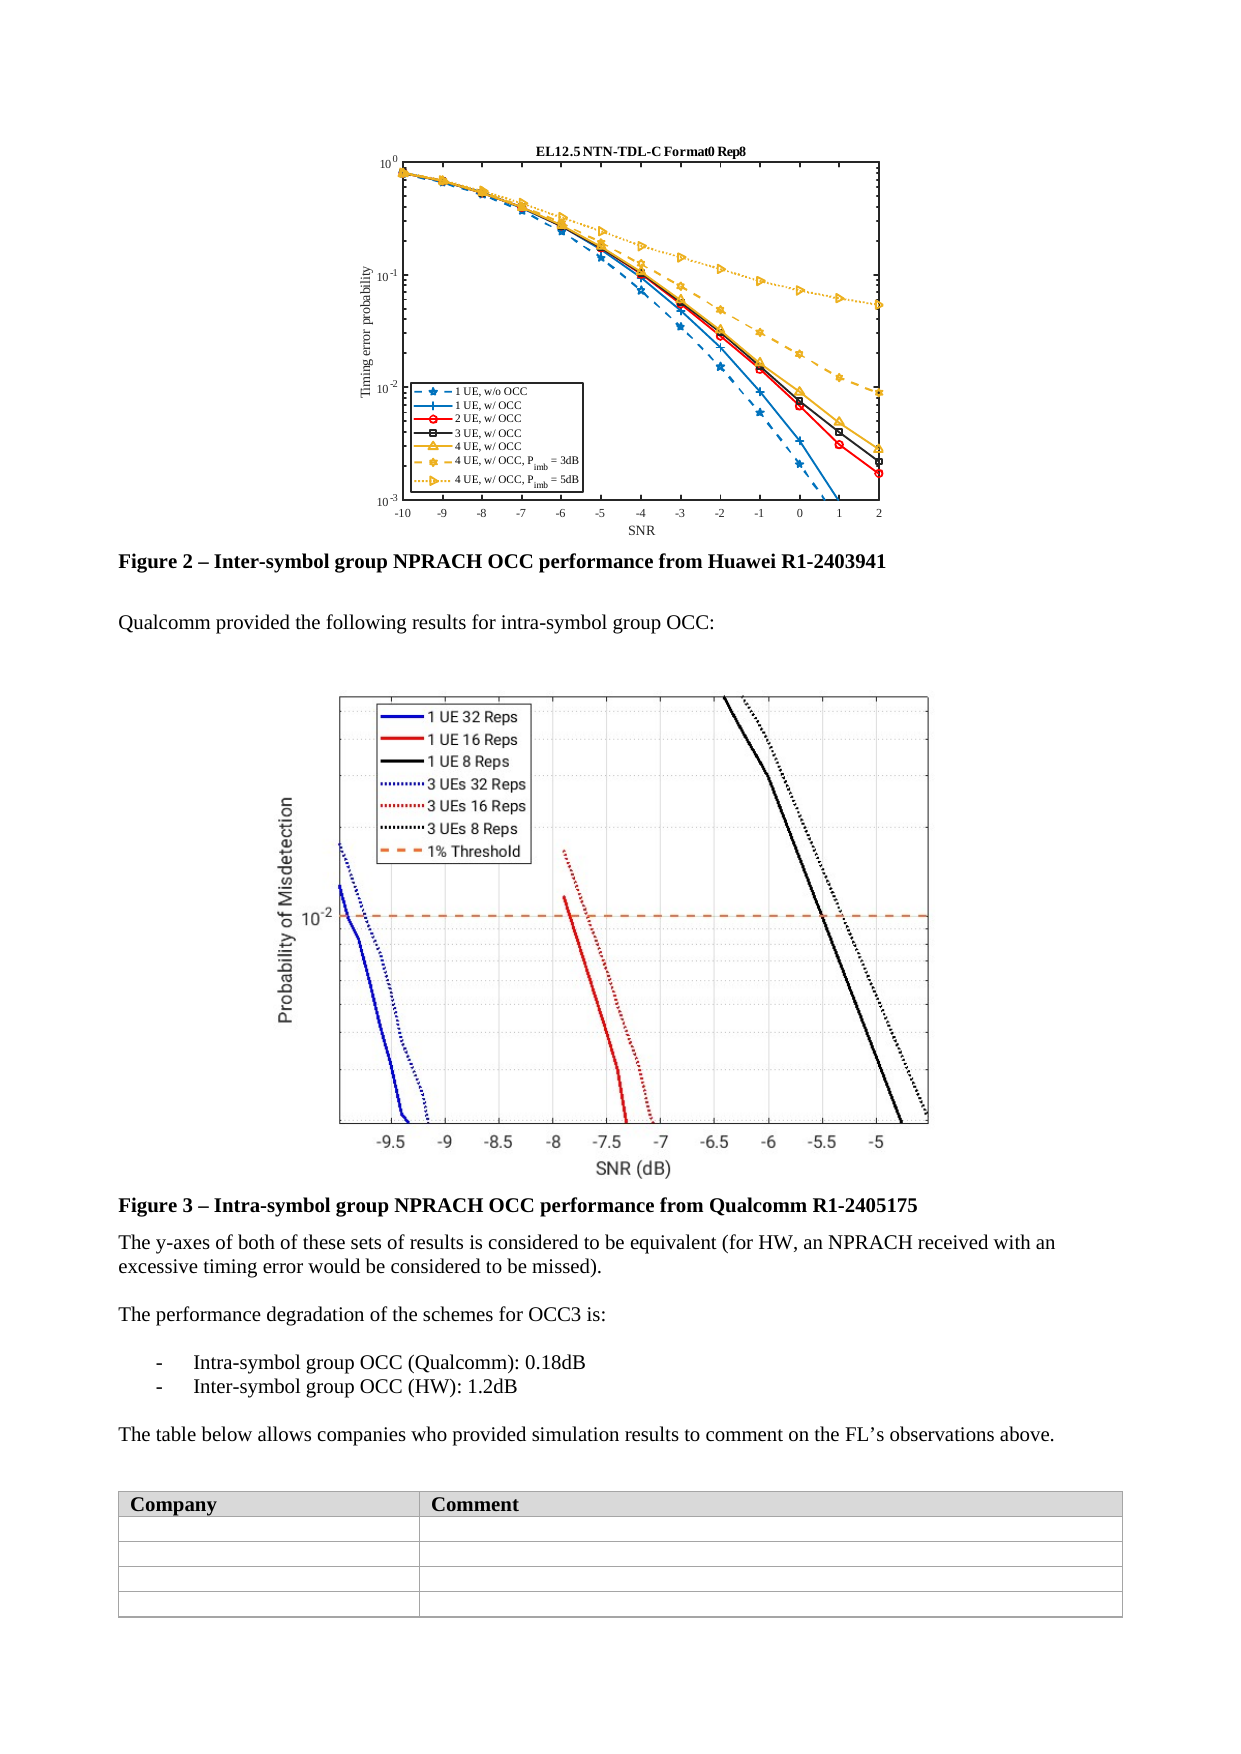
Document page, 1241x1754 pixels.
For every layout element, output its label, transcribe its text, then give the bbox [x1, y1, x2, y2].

text The y-axes of both of these sets of results is considered to be equivalent (for HW, an NPRACH received with an excessive timing error would be considered to be missed). [118, 1230, 1122, 1278]
table_cell [119, 1592, 419, 1616]
table_cell [119, 1517, 419, 1541]
table_cell [119, 1542, 419, 1566]
list The table below allows companies who provided simulation results to comment on the FL’s observations above. [118, 1422, 1122, 1446]
table_header Comment [420, 1492, 1122, 1516]
list Intra-symbol group OCC (Qualcomm): 0.18dB [156, 1350, 1122, 1374]
table_header Company [119, 1492, 419, 1516]
table_cell [420, 1592, 1122, 1616]
table_cell [420, 1567, 1122, 1591]
table_cell [420, 1517, 1122, 1541]
text Figure 2 – Inter-symbol group NPRACH OCC performance from Huawei R1-2403941 [118, 549, 1122, 573]
table_cell [119, 1567, 419, 1591]
picture [240, 658, 1000, 1181]
text The performance degradation of the schemes for OCC3 is: [118, 1302, 1122, 1326]
list Inter-symbol group OCC (HW): 1.2dB [156, 1374, 1122, 1398]
table_cell [420, 1542, 1122, 1566]
text Qualcomm provided the following results for intra-symbol group OCC: [118, 610, 1122, 634]
